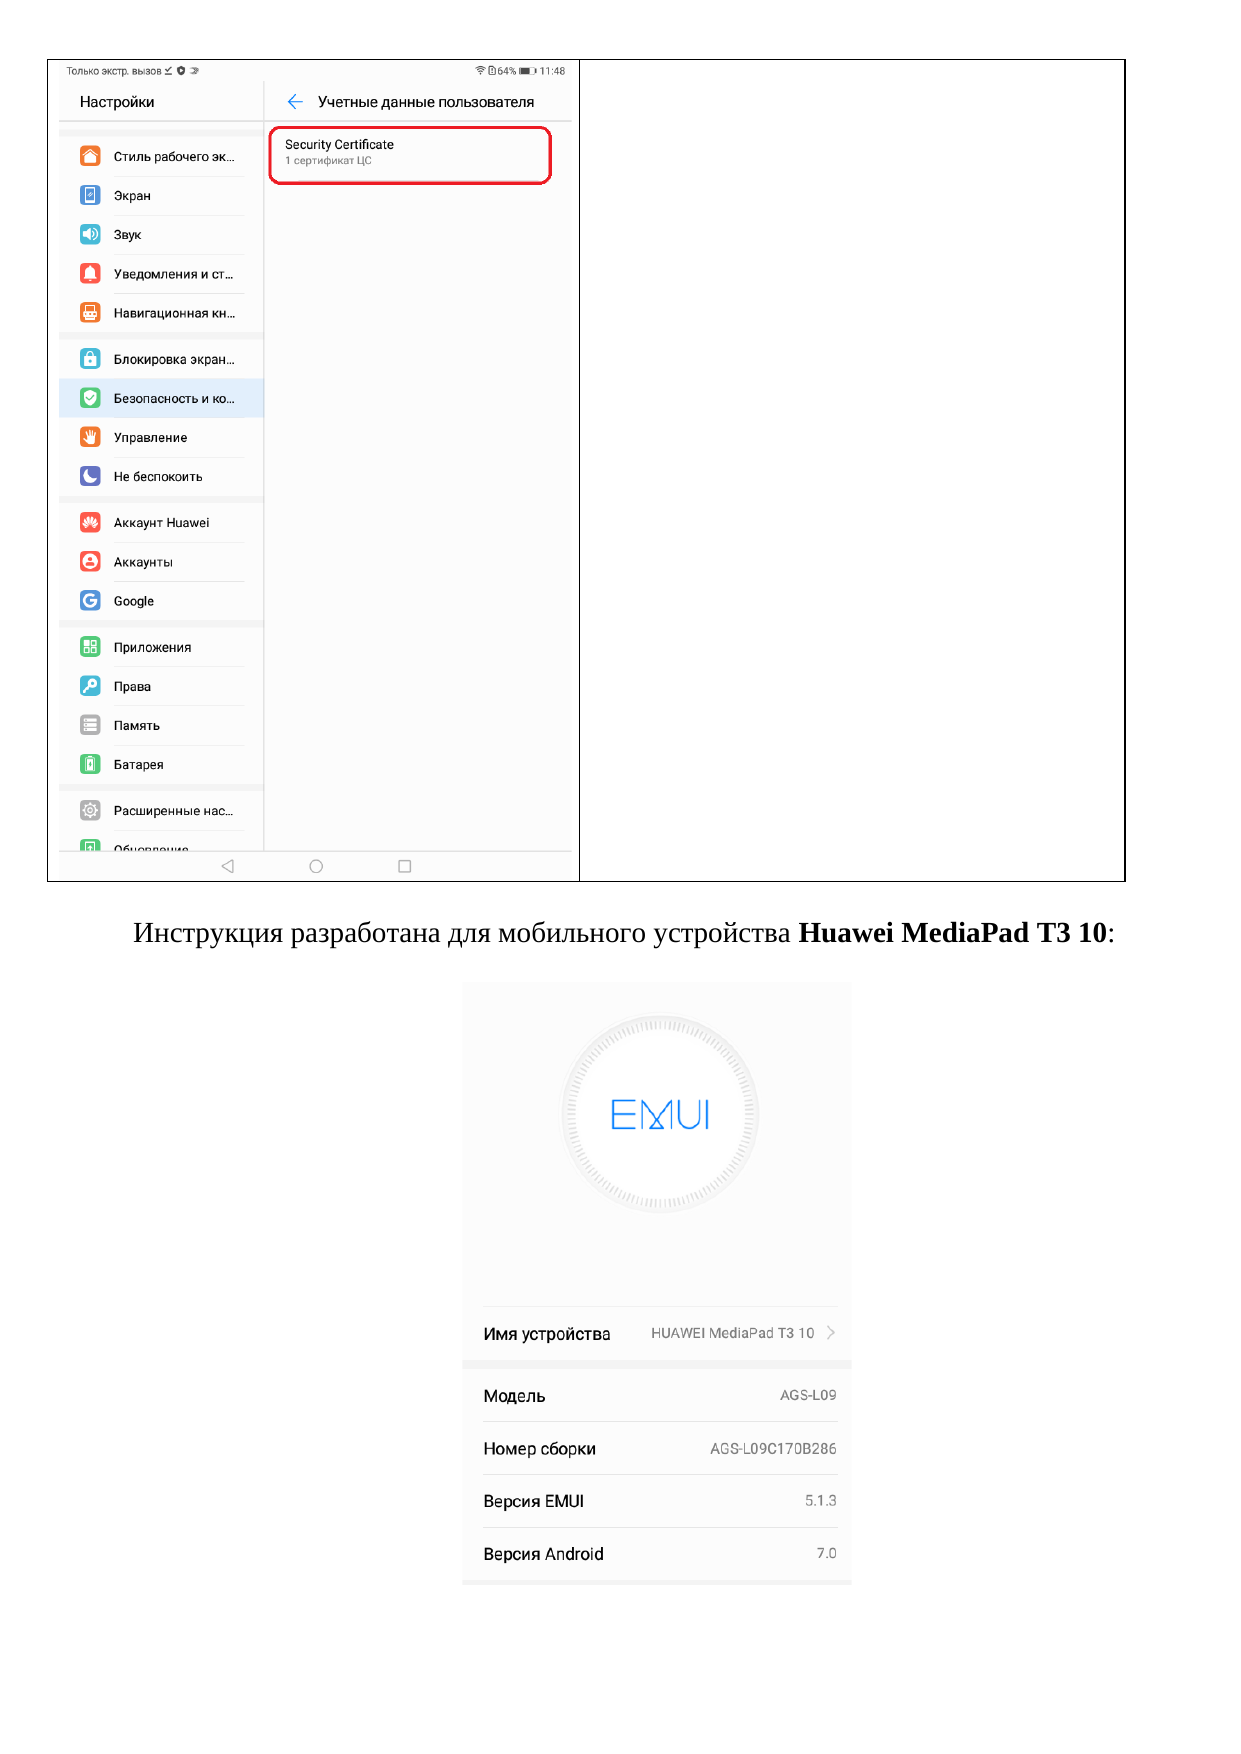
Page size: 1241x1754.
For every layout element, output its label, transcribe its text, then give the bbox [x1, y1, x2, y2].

table_cell [580, 60, 1124, 881]
picture [462, 982, 852, 1585]
text Инструкция разработана для мобильного устройства Huawei MediaPad T3 10: [59, 915, 1181, 949]
picture [59, 60, 572, 881]
table_cell [572, 60, 579, 881]
table_cell [48, 60, 59, 881]
